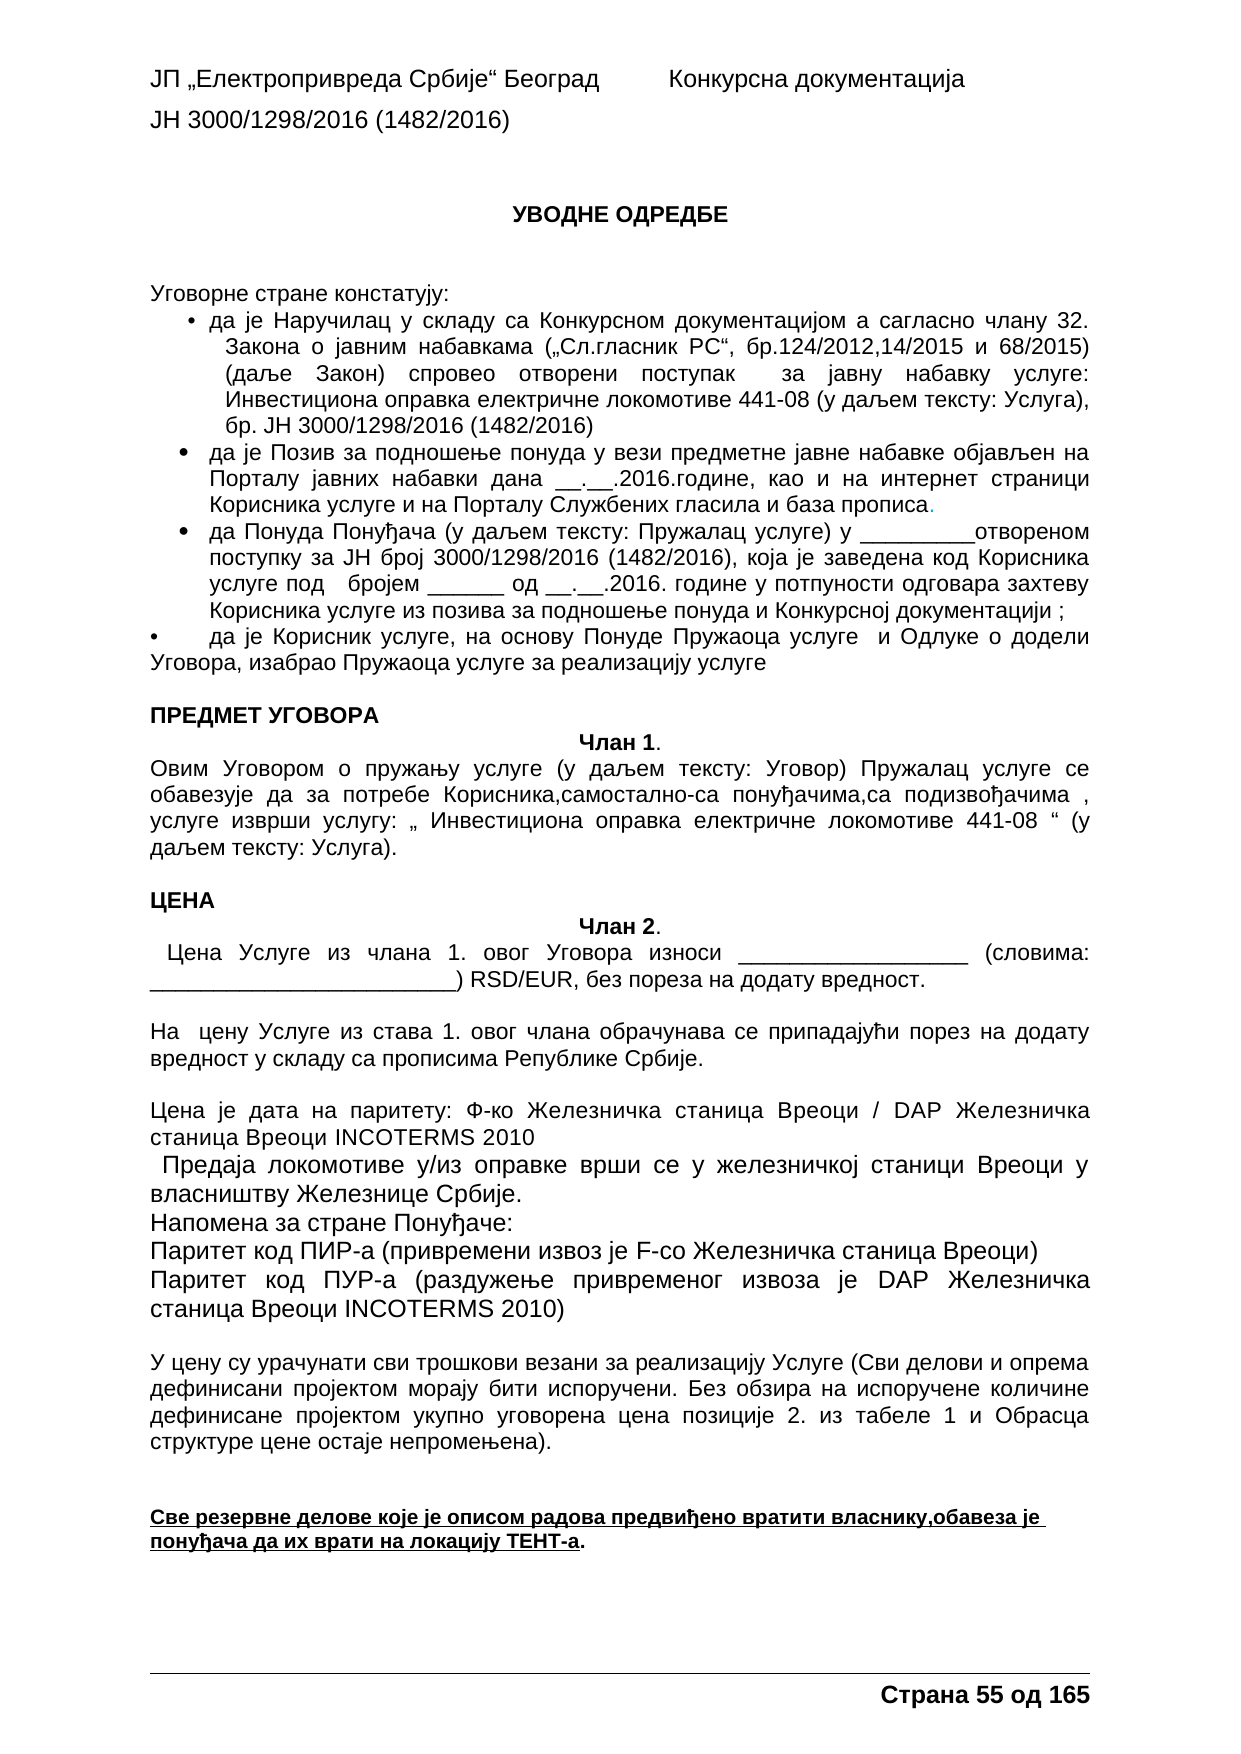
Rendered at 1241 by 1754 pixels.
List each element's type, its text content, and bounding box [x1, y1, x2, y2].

text • да је Корисник услуге, на основу Понуде Пружаоца услуге и Одлуке о додели Уговора, изабрао Пружаоца услуге за реализацију услуге [150, 623, 1090, 676]
list да је Позив за подношење понуда у вези предметне јавне набавке објављен на Порталу јавних набавки дана __.__.2016.године, као и на интернет страници Корисника услуге и на Порталу Службених гласила и база прописа. [179, 438, 1090, 518]
list да је Наручилац у складу са Конкурсном документацијом а сагласно члану 32. Закона о јавним набавкама („Сл.гласник РС“, бр.124/2012,14/2015 и 68/2015) (даље Закон) спровео отворени поступак за јавну набавку услуге: Инвестициона оправка електричне локомотиве 441-08 (у даљем тексту: Услуга), бр. ЈН 3000/1298/2016 (1482/2016) [187, 307, 1090, 438]
list да Понуда Понуђача (у даљем тексту: Пружалац услуге) у _________отвореном поступку за ЈН број 3000/1298/2016 (1482/2016), која је заведена код Корисника услуге под бројем ______ од __.__.2016. године у потпуности одговара захтеву Корисника услуге из позива за подношење понуда и Конкурсној документацији ; [179, 518, 1090, 623]
text ЦЕНА [150, 887, 1090, 913]
text Напомена за стране Понуђаче: [150, 1208, 1090, 1236]
text Члан 2. [150, 913, 1090, 939]
text Све резервне делове које је описом радова предвиђено вратити власнику,обавеза је понуђача да их врати на локацију ТЕНТ-а. [150, 1505, 1090, 1553]
text Члан 1. [150, 728, 1090, 755]
text Цена је дата на паритету: Ф-ко Железничка станица Вреоци / DAP Железничка станица Вреоци INCOTERMS 2010 [150, 1097, 1090, 1150]
text Уговорне стране констатују: [150, 280, 1090, 307]
text УВОДНЕ ОДРЕДБЕ [150, 201, 1090, 228]
text Овим Уговором о пружању услуге (у даљем тексту: Уговор) Пружалац услуге се обавезује да за потребе Корисника,самостално-са понуђачима,са подизвођачима , услуге изврши услугу: „ Инвестициона оправка електричне локомотиве 441-08 “ (у даљем тексту: Услуга). [150, 755, 1090, 860]
text ПРЕДМЕТ УГОВОРА [150, 702, 1090, 728]
text У цену су урачунати сви трошкови везани за реализацију Услуге (Сви делови и опрема дефинисани пројектом морају бити испоручени. Без обзира на испоручене количине дефинисане пројектом укупно уговорена цена позиције 2. из табеле 1 и Обрасца структуре цене остаје непромењена). [150, 1349, 1090, 1454]
text Цена Услуге из члана 1. овог Уговора износи __________________ (словима: ________________________) RSD/ЕUR, без пореза на додату вредност. [150, 939, 1090, 992]
text Паритет код ПУР-а (раздужење привременог извоза је DAP Железничка станица Вреоци INCOTERMS 2010) [150, 1265, 1090, 1323]
text Паритет код ПИР-а (привремени извоз је F-co Железничка станица Вреоци) [150, 1236, 1090, 1265]
text На цену Услуге из става 1. овог члана обрачунава се припадајући порез на додату вредност у складу са прописима Републике Србије. [150, 1018, 1090, 1071]
text Предаја локомотиве у/из оправке врши се у железничкој станици Вреоци у власништву Железнице Србије. [150, 1150, 1090, 1208]
